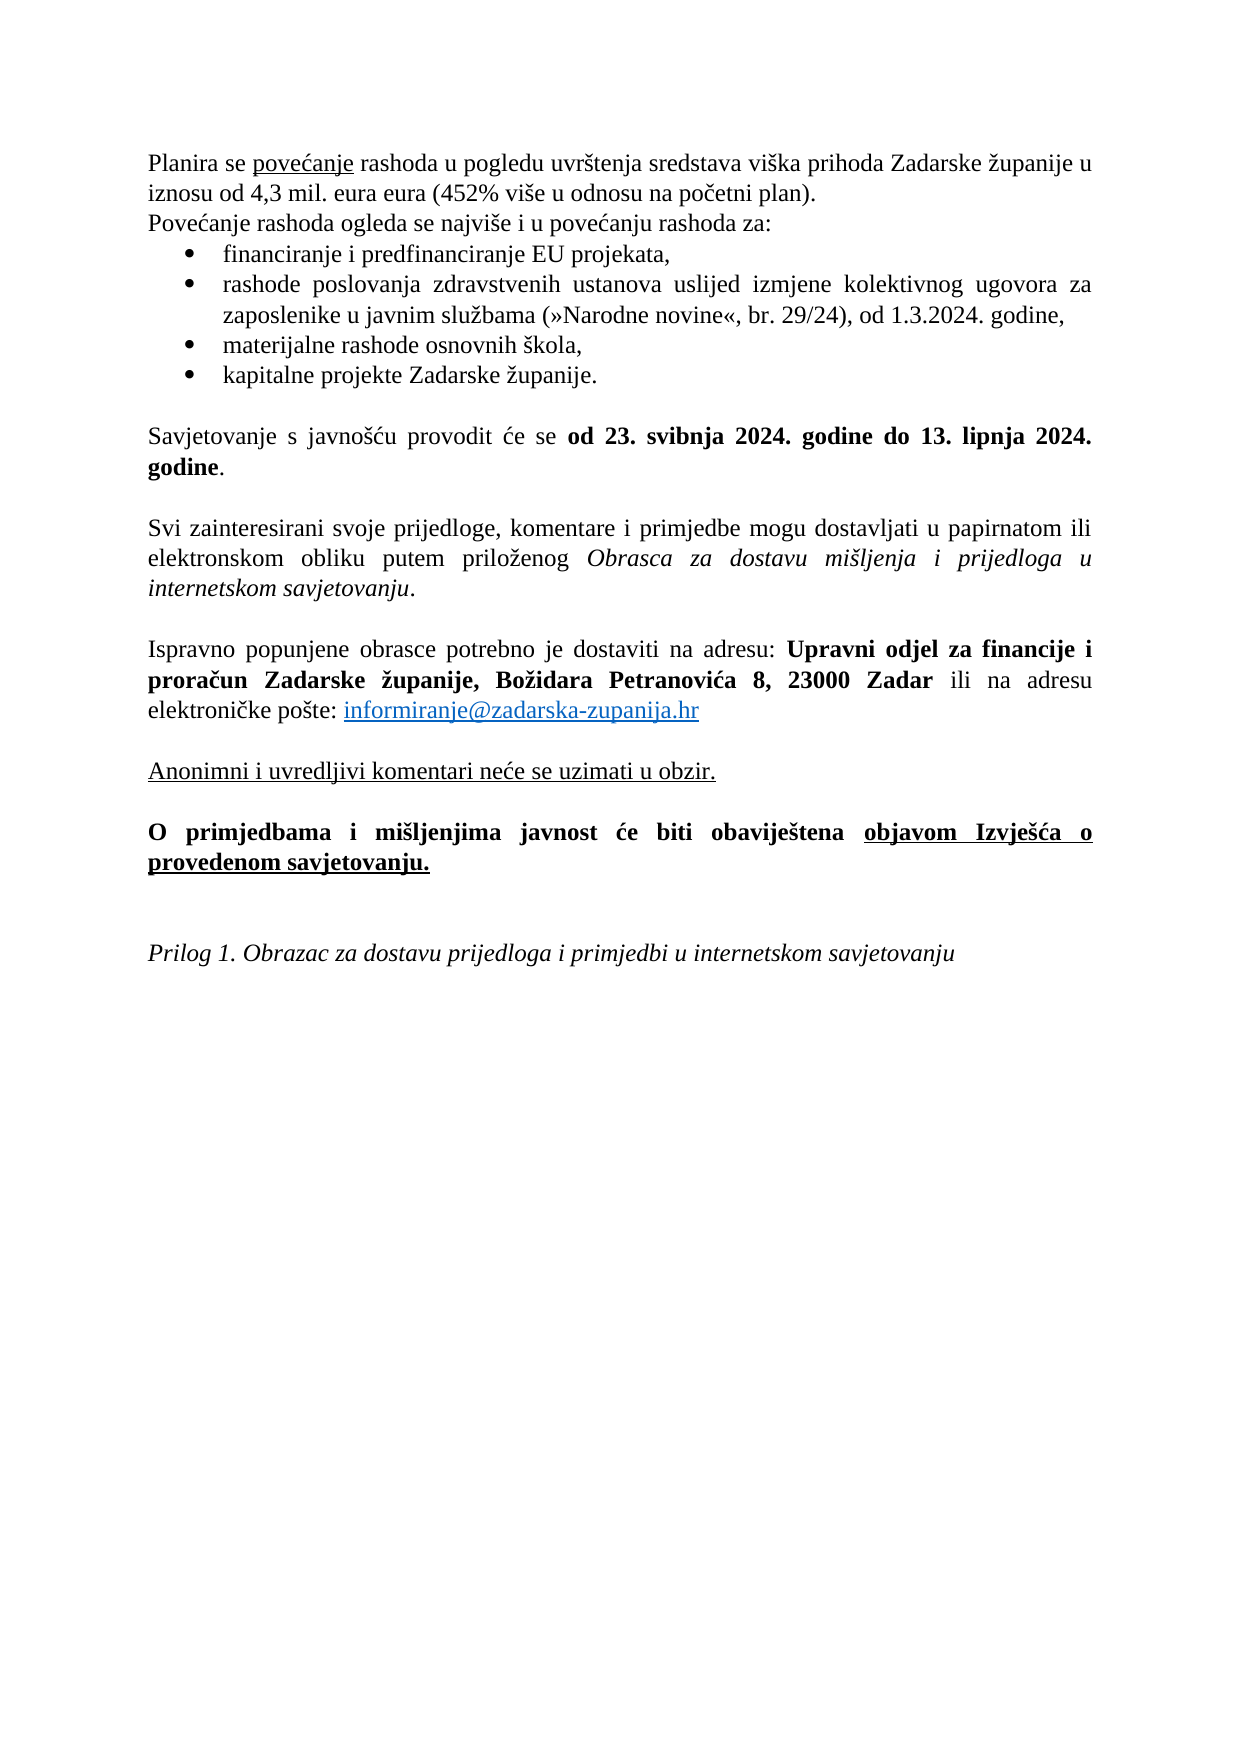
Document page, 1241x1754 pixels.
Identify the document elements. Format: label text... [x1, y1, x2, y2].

text Ispravno popunjene obrasce potrebno je dostaviti na adresu: Upravni odjel za financije i proračun Zadarske županije, Božidara Petranovića 8, 23000 Zadar ili na adresu elektroničke pošte: informiranje@zadarska-zupanija.hr [148, 634, 1093, 724]
text Svi zainteresirani svoje prijedloge, komentare i primjedbe mogu dostavljati u papirnatom ili elektronskom obliku putem priloženog Obrasca za dostavu mišljenja i prijedloga u internetskom savjetovanju. [148, 513, 1093, 602]
text O primjedbama i mišljenjima javnost će biti obaviještena objavom Izvješća o provedenom savjetovanju. [148, 817, 1093, 876]
text Anonimni i uvredljivi komentari neće se uzimati u obzir. [148, 756, 1093, 785]
list kapitalne projekte Zadarske županije. [185, 361, 1093, 389]
text Povećanje rashoda ogleda se najviše i u povećanju rashoda za: [148, 208, 1093, 237]
text Prilog 1. Obrazac za dostavu prijedloga i primjedbi u internetskom savjetovanju [148, 938, 1093, 967]
list financiranje i predfinanciranje EU projekata, [185, 239, 1093, 268]
list rashode poslovanja zdravstvenih ustanova uslijed izmjene kolektivnog ugovora za zaposlenike u javnim službama (»Narodne novine«, br. 29/24), od 1.3.2024. godine, [185, 269, 1093, 328]
text Savjetovanje s javnošću provodit će se od 23. svibnja 2024. godine do 13. lipnja 2024. godine. [148, 421, 1093, 481]
list materijalne rashode osnovnih škola, [185, 330, 1093, 359]
text Planira se povećanje rashoda u pogledu uvrštenja sredstava viška prihoda Zadarske županije u iznosu od 4,3 mil. eura eura (452% više u odnosu na početni plan). [148, 148, 1093, 207]
